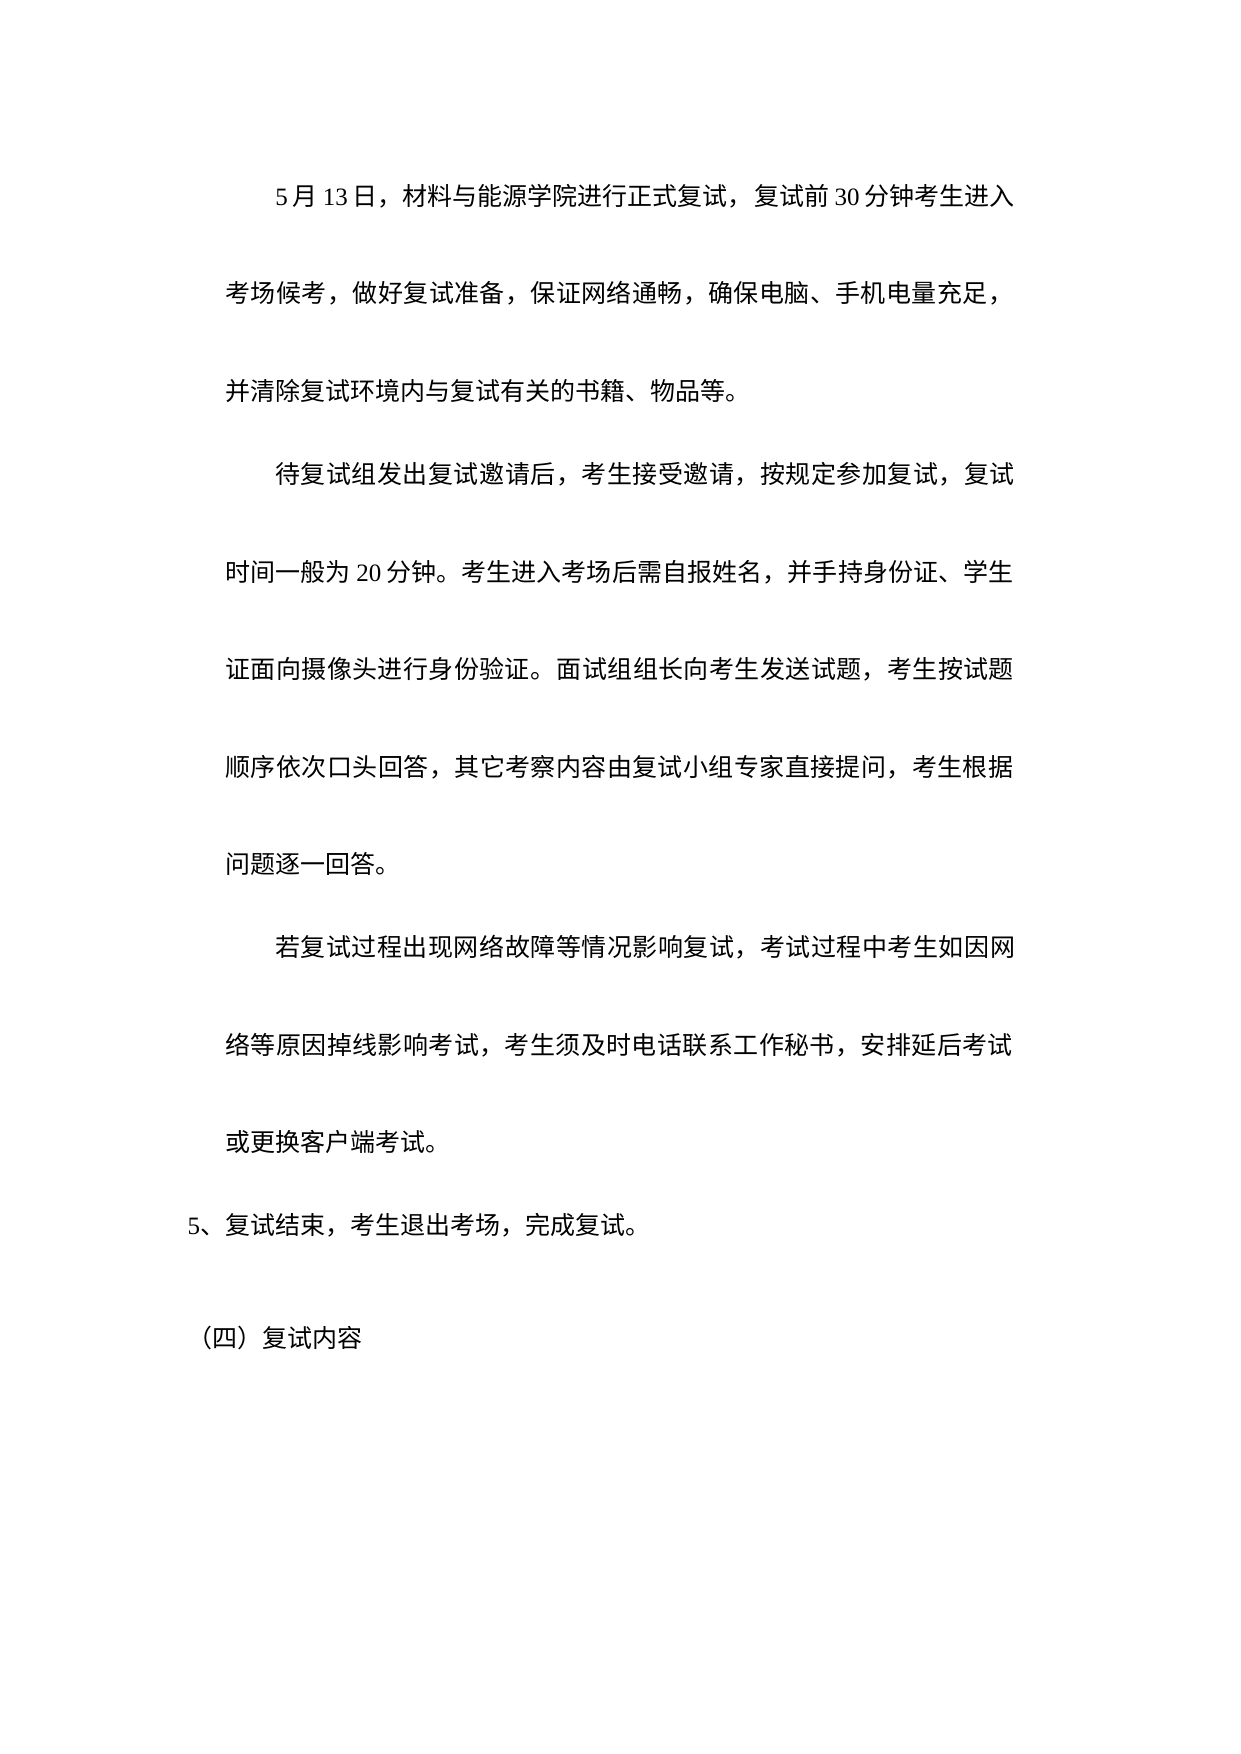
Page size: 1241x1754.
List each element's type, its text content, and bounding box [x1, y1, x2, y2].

text 待复试组发出复试邀请后，考生接受邀请，按规定参加复试，复试时间一般为20分钟。考生进入考场后需自报姓名，并手持身份证、学生证面向摄像头进行身份验证。面试组组长向考生发送试题，考生按试题顺序依次口头回答，其它考察内容由复试小组专家直接提问，考生根据问题逐一回答。 [225, 440, 1015, 895]
list （四）复试内容 [187, 1304, 1053, 1369]
text 若复试过程出现网络故障等情况影响复试，考试过程中考生如因网络等原因掉线影响考试，考生须及时电话联系工作秘书，安排延后考试或更换客户端考试。 [225, 913, 1015, 1173]
list 复试结束，考生退出考场，完成复试。 [187, 1191, 1015, 1256]
text 5月13日，材料与能源学院进行正式复试，复试前30分钟考生进入考场候考，做好复试准备，保证网络通畅，确保电脑、手机电量充足，并清除复试环境内与复试有关的书籍、物品等。 [225, 162, 1015, 422]
